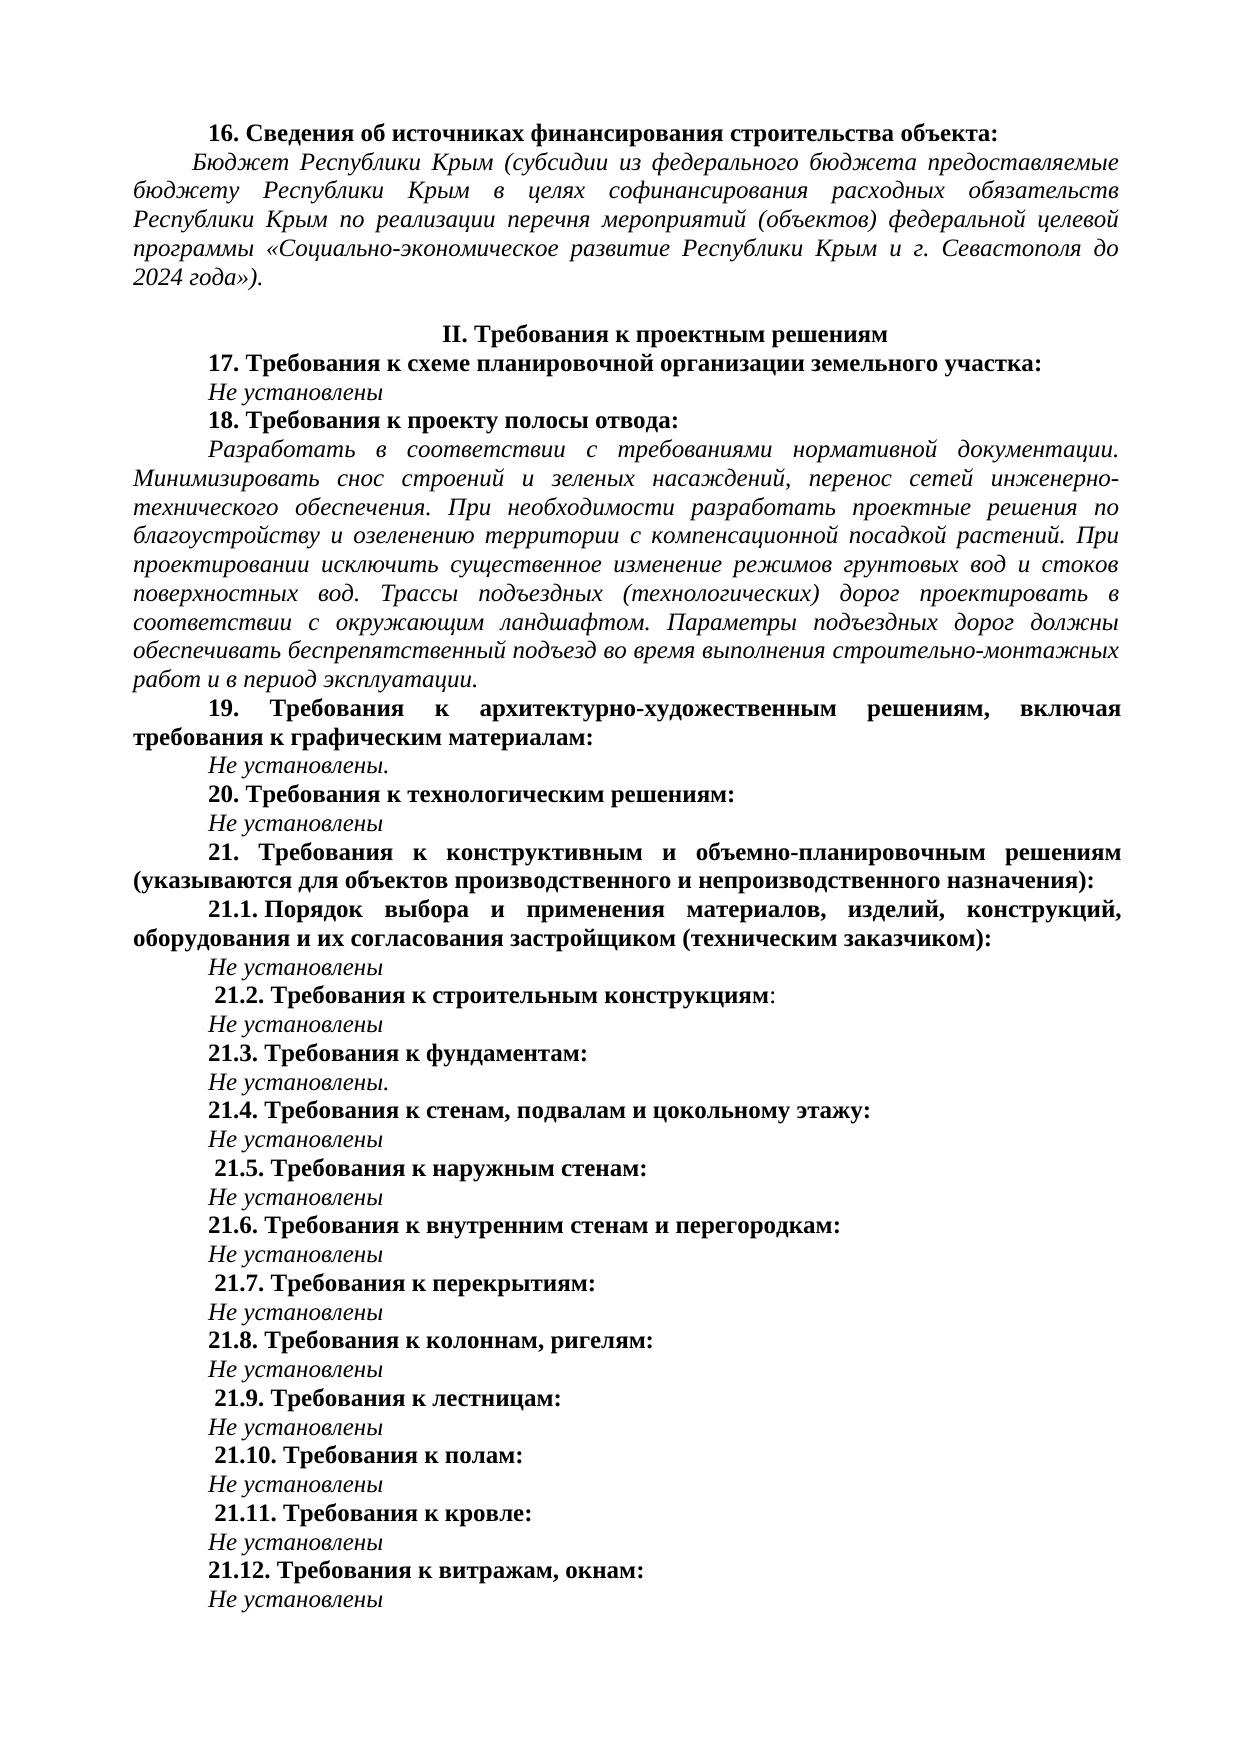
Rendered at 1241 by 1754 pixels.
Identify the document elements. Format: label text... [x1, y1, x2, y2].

text Не установлены [133, 1354, 1122, 1383]
text 21.6. Требования к внутренним стенам и перегородкам: [133, 1211, 1122, 1239]
text Не установлены [133, 1412, 1122, 1441]
text 21.7. Требования к перекрытиям: [133, 1268, 1122, 1297]
text 21.2. Требования к строительным конструкциям: [133, 981, 1122, 1009]
text Не установлены [133, 1239, 1122, 1268]
text 16. Сведения об источниках финансирования строительства объекта: [133, 118, 1122, 147]
text 21.3. Требования к фундаментам: [133, 1038, 1122, 1067]
text Не установлены [133, 1182, 1122, 1211]
text Не установлены [133, 1527, 1122, 1556]
text 21. Требования к конструктивным и объемно-планировочным решениям (указываются для объектов производственного и непроизводственного назначения): [133, 837, 1122, 894]
text Не установлены [133, 1009, 1122, 1038]
text 19. Требования к архитектурно-художественным решениям, включая требования к графическим материалам: [133, 693, 1122, 751]
text 21.10. Требования к полам: [133, 1441, 1122, 1469]
text Бюджет Республики Крым (субсидии из федерального бюджета предоставляемые бюджету Республики Крым в целях софинансирования расходных обязательств Республики Крым по реализации перечня мероприятий (объектов) федеральной целевой программы «Социально-экономическое развитие Республики Крым и г. Севастополя до 2024 года»). [133, 147, 1122, 291]
text 21.5. Требования к наружным стенам: [133, 1153, 1122, 1182]
text II. Требования к проектным решениям [133, 319, 1122, 348]
text Не установлены [133, 377, 1122, 406]
text Не установлены [133, 1469, 1122, 1498]
text Не установлены. [133, 751, 1122, 779]
text Не установлены [133, 808, 1122, 837]
text Не установлены [133, 1584, 1122, 1613]
text Не установлены [133, 952, 1122, 981]
text 18. Требования к проекту полосы отвода: [133, 406, 1122, 434]
text Не установлены [133, 1297, 1122, 1326]
text Не установлены. [133, 1067, 1122, 1096]
text 21.1. Порядок выбора и применения материалов, изделий, конструкций, оборудования и их согласования застройщиком (техническим заказчиком): [133, 894, 1122, 952]
text Не установлены [133, 1124, 1122, 1153]
text Разработать в соответствии с требованиями нормативной документации. Минимизировать снос строений и зеленых насаждений, перенос сетей инженерно-технического обеспечения. При необходимости разработать проектные решения по благоустройству и озеленению территории с компенсационной посадкой растений. При проектировании исключить существенное изменение режимов грунтовых вод и стоков поверхностных вод. Трассы подъездных (технологических) дорог проектировать в соответствии с окружающим ландшафтом. Параметры подъездных дорог должны обеспечивать беспрепятственный подъезд во время выполнения строительно-монтажных работ и в период эксплуатации. [133, 434, 1122, 693]
text 20. Требования к технологическим решениям: [133, 779, 1122, 808]
text 21.11. Требования к кровле: [133, 1498, 1122, 1527]
text 21.4. Требования к стенам, подвалам и цокольному этажу: [133, 1096, 1122, 1124]
text 17. Требования к схеме планировочной организации земельного участка: [133, 348, 1122, 377]
text 21.8. Требования к колоннам, ригелям: [133, 1326, 1122, 1354]
text 21.9. Требования к лестницам: [133, 1383, 1122, 1412]
text 21.12. Требования к витражам, окнам: [133, 1556, 1122, 1584]
